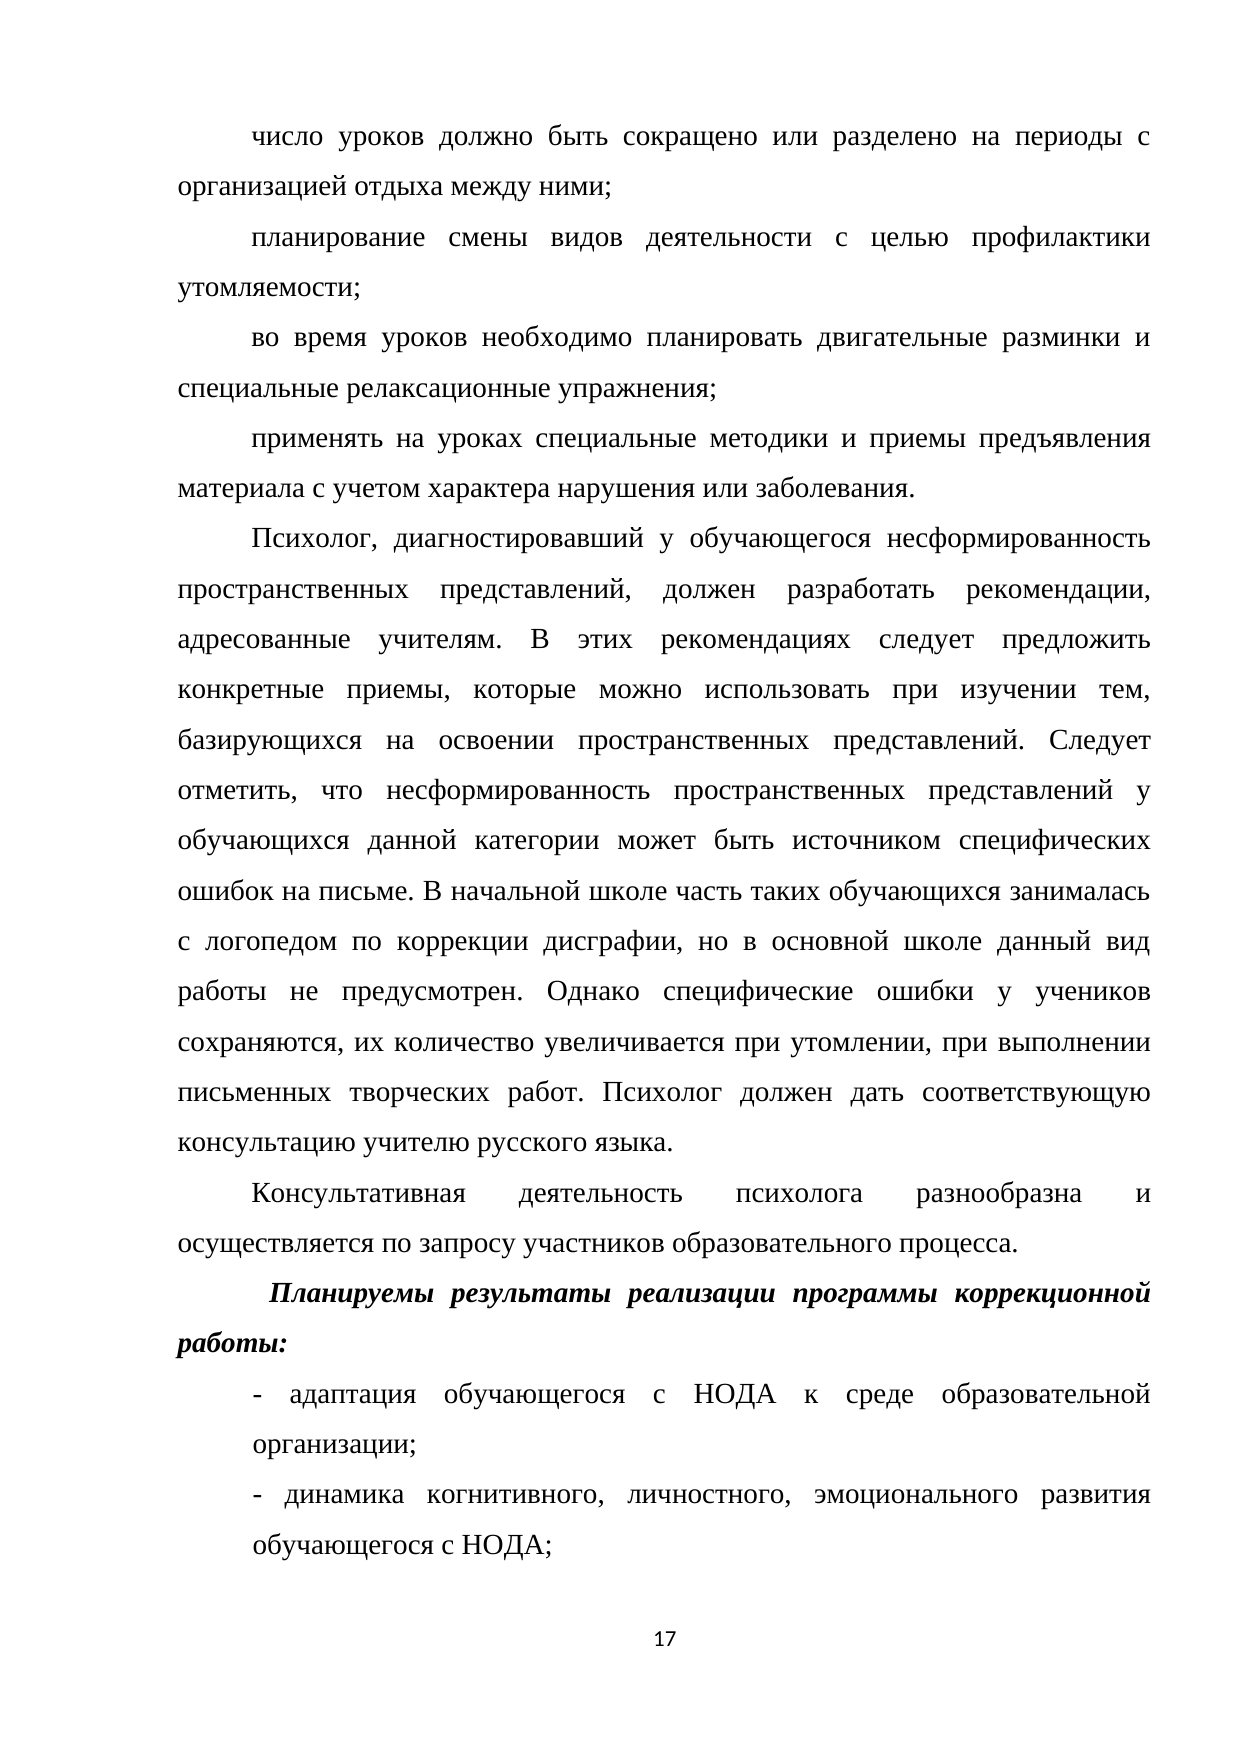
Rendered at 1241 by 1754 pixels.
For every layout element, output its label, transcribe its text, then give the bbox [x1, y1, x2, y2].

text Планируемы результаты реализации программы коррекционной работы: [177, 1275, 1152, 1359]
text  число уроков должно быть сокращено или разделено на периоды с организацией отдыха между ними; [177, 118, 1152, 202]
text  во время уроков необходимо планировать двигательные разминки и специальные релаксационные упражнения; [177, 319, 1152, 403]
text  применять на уроках специальные методики и приемы предъявления материала с учетом характера нарушения или заболевания. [177, 420, 1152, 504]
text Психолог, диагностировавший у обучающегося несформированность пространственных представлений, должен разработать рекомендации, адресованные учителям. В этих рекомендациях следует предложить конкретные приемы, которые можно использовать при изучении тем, базирующихся на освоении пространственных представлений. Следует отметить, что несформированность пространственных представлений у обучающихся данной категории может быть источником специфических ошибок на письме. В начальной школе часть таких обучающихся занималась с логопедом по коррекции дисграфии, но в основной школе данный вид работы не предусмотрен. Однако специфические ошибки у учеников сохраняются, их количество увеличивается при утомлении, при выполнении письменных творческих работ. Психолог должен дать соответствующую консультацию учителю русского языка. [177, 521, 1152, 1158]
text - динамика когнитивного, личностного, эмоционального развития обучающегося с НОДА; [252, 1477, 1152, 1560]
text - адаптация обучающегося с НОДА к среде образовательной организации; [252, 1376, 1152, 1460]
text Консультативная деятельность психолога разнообразна и осуществляется по запросу участников образовательного процесса. [177, 1175, 1152, 1258]
text  планирование смены видов деятельности с целью профилактики утомляемости; [177, 219, 1152, 303]
